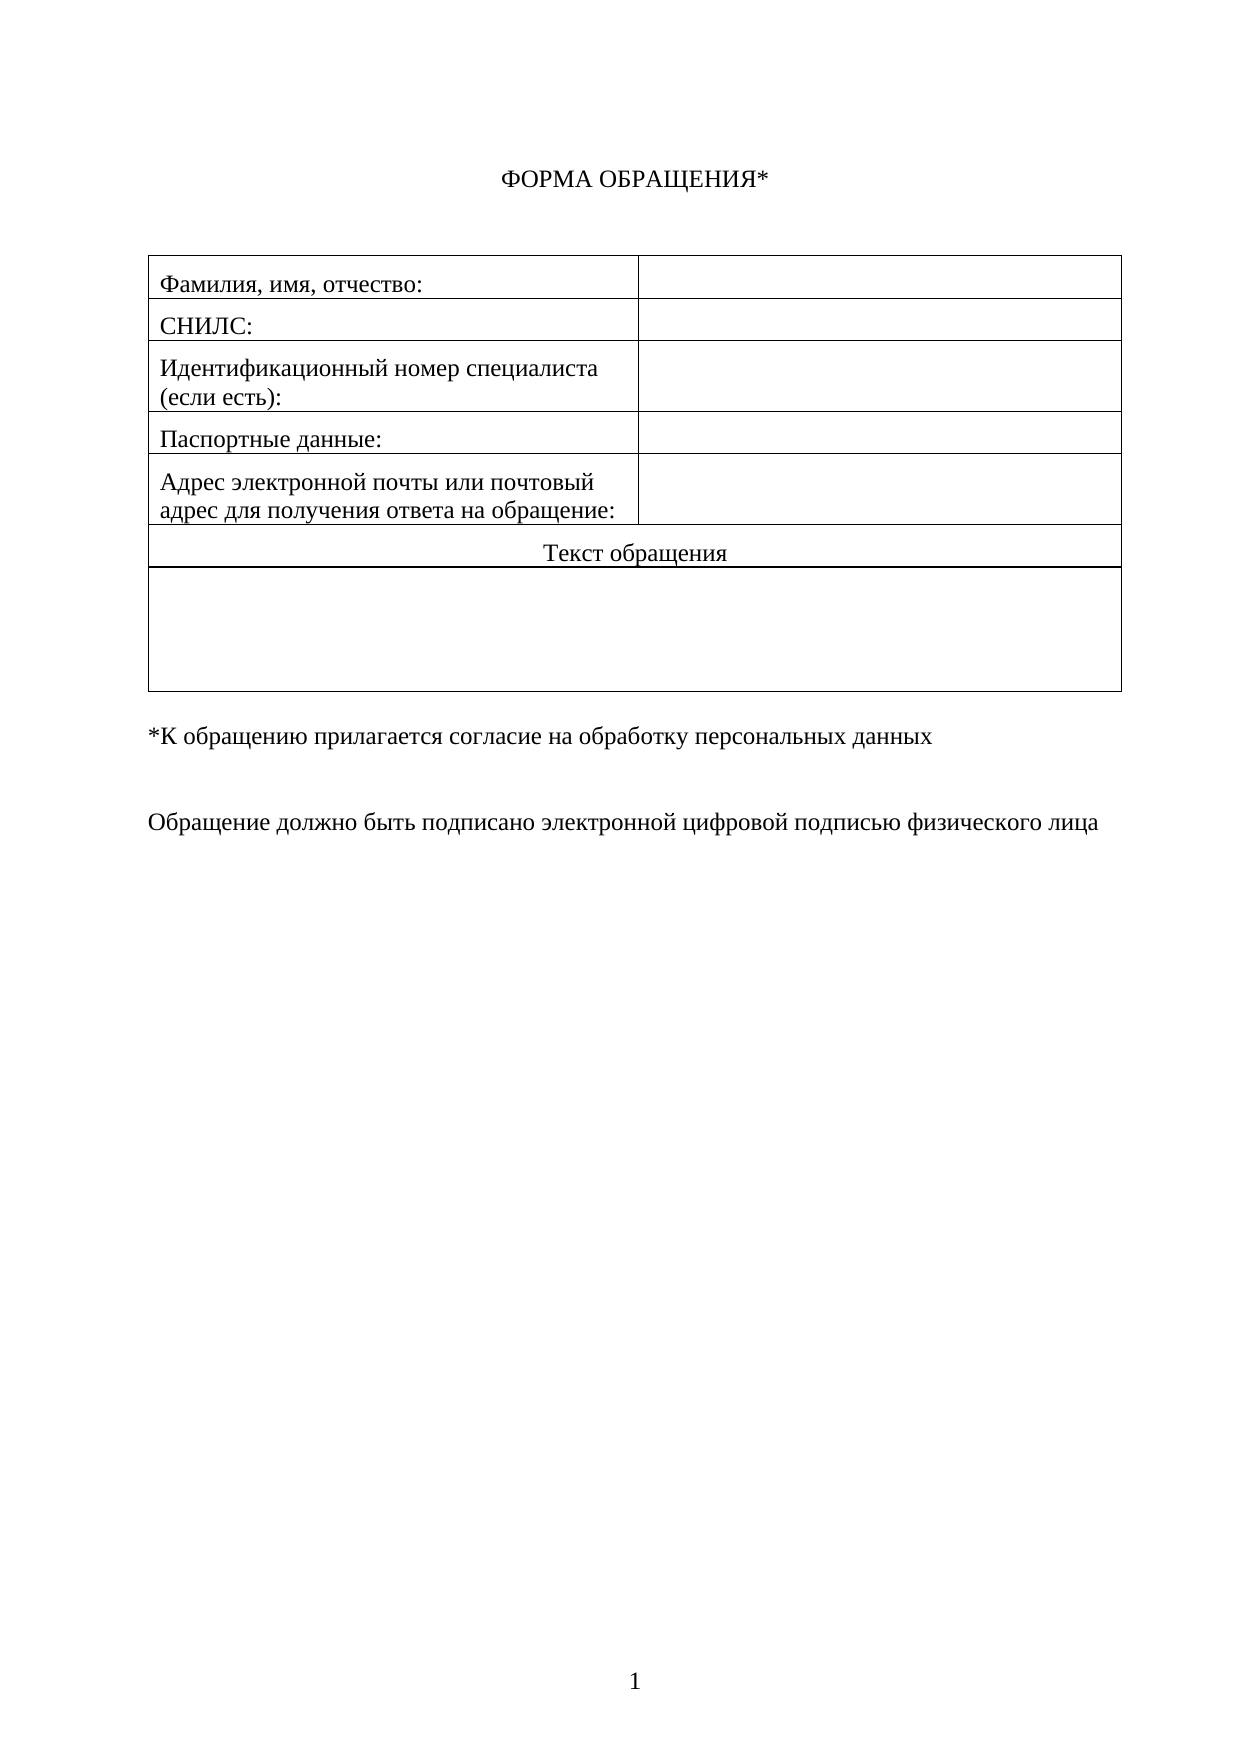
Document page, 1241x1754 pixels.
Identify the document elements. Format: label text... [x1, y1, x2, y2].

table_cell [149, 568, 1121, 691]
table_header [639, 256, 1121, 297]
table_cell Паспортные данные: [149, 412, 638, 453]
table_cell СНИЛС: [149, 299, 638, 340]
text *К обращению прилагается согласие на обработку персональных данных [148, 721, 1122, 750]
table_cell Идентификационный номер специалиста (если есть): [149, 341, 638, 411]
table_header Фамилия, имя, отчество: [149, 256, 638, 297]
text Обращение должно быть подписано электронной цифровой подписью физического лица [148, 807, 1122, 836]
table_cell [639, 299, 1121, 340]
text ФОРМА ОБРАЩЕНИЯ* [148, 164, 1122, 193]
table_cell Адрес электронной почты или почтовый адрес для получения ответа на обращение: [149, 454, 638, 524]
table_cell [639, 454, 1121, 524]
table_cell [639, 341, 1121, 411]
table_cell Текст обращения [149, 525, 1121, 566]
table_cell [639, 412, 1121, 453]
